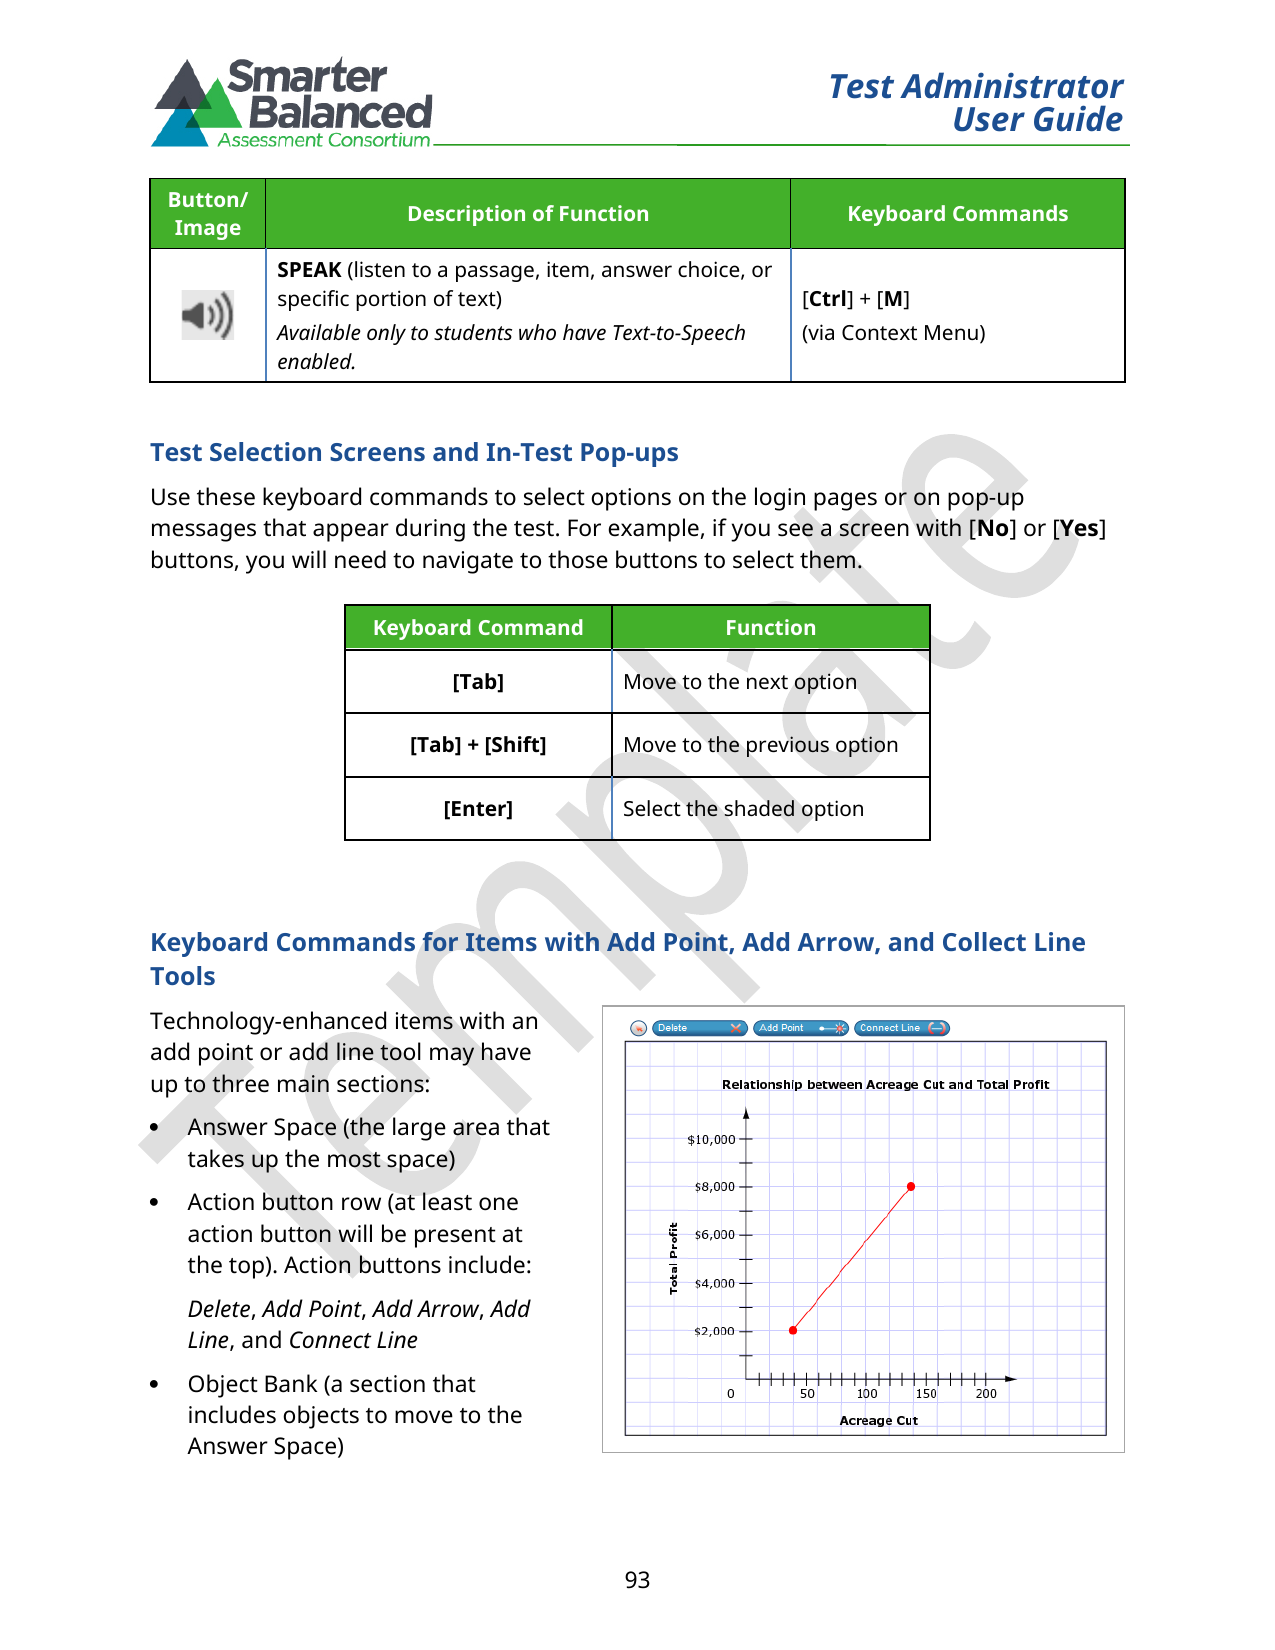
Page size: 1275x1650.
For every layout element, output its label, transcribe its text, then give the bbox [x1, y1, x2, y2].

picture [181, 290, 235, 340]
table_cell [Enter] [346, 778, 611, 839]
table_cell [Ctrl] + [M] (via Context Menu) [792, 249, 1124, 381]
text Use these keyboard commands to select options on the login pages or on pop-up messages that appear during the test. For example, if you see a screen with [No] or [Yes] buttons, you will need to navigate to those buttons to select them. [150, 481, 1125, 575]
table_header Function [613, 606, 929, 648]
table_header Technology-enhanced items with an add point or add line tool may have up to three main sections: Answer Space (the large area that takes up the most space) Action button row (at least one action button will be present at the top). Action buttons include: Delete, Add Point, Add Arrow, Add Line, and Connect Line Object Bank (a section that includes objects to move to the Answer Space) [139, 1005, 564, 1524]
subtitle Keyboard Commands for Items with Add Point, Add Arrow, and Collect Line Tools [150, 924, 1125, 993]
picture [150, 56, 433, 147]
table_cell Move to the next option [613, 651, 929, 712]
table_header Keyboard Commands [791, 179, 1124, 248]
picture [603, 1007, 1124, 1452]
table_cell [Tab] [346, 651, 611, 712]
table_cell Select the shaded option [613, 778, 929, 839]
table_header Button/ Image [151, 179, 265, 248]
table_header Keyboard Command [346, 606, 611, 648]
table_cell [Tab] + [Shift] [346, 714, 611, 776]
subtitle Test Selection Screens and In-Test Pop-ups [150, 434, 1125, 469]
table_cell Move to the previous option [613, 714, 929, 776]
table_header Description of Function [266, 179, 790, 248]
table_cell SPEAK (listen to a passage, item, answer choice, or specific portion of text) Available only to students who have Text-to-Speech enabled. [267, 249, 790, 381]
table_cell [151, 249, 265, 381]
table_header [564, 1005, 1136, 1524]
